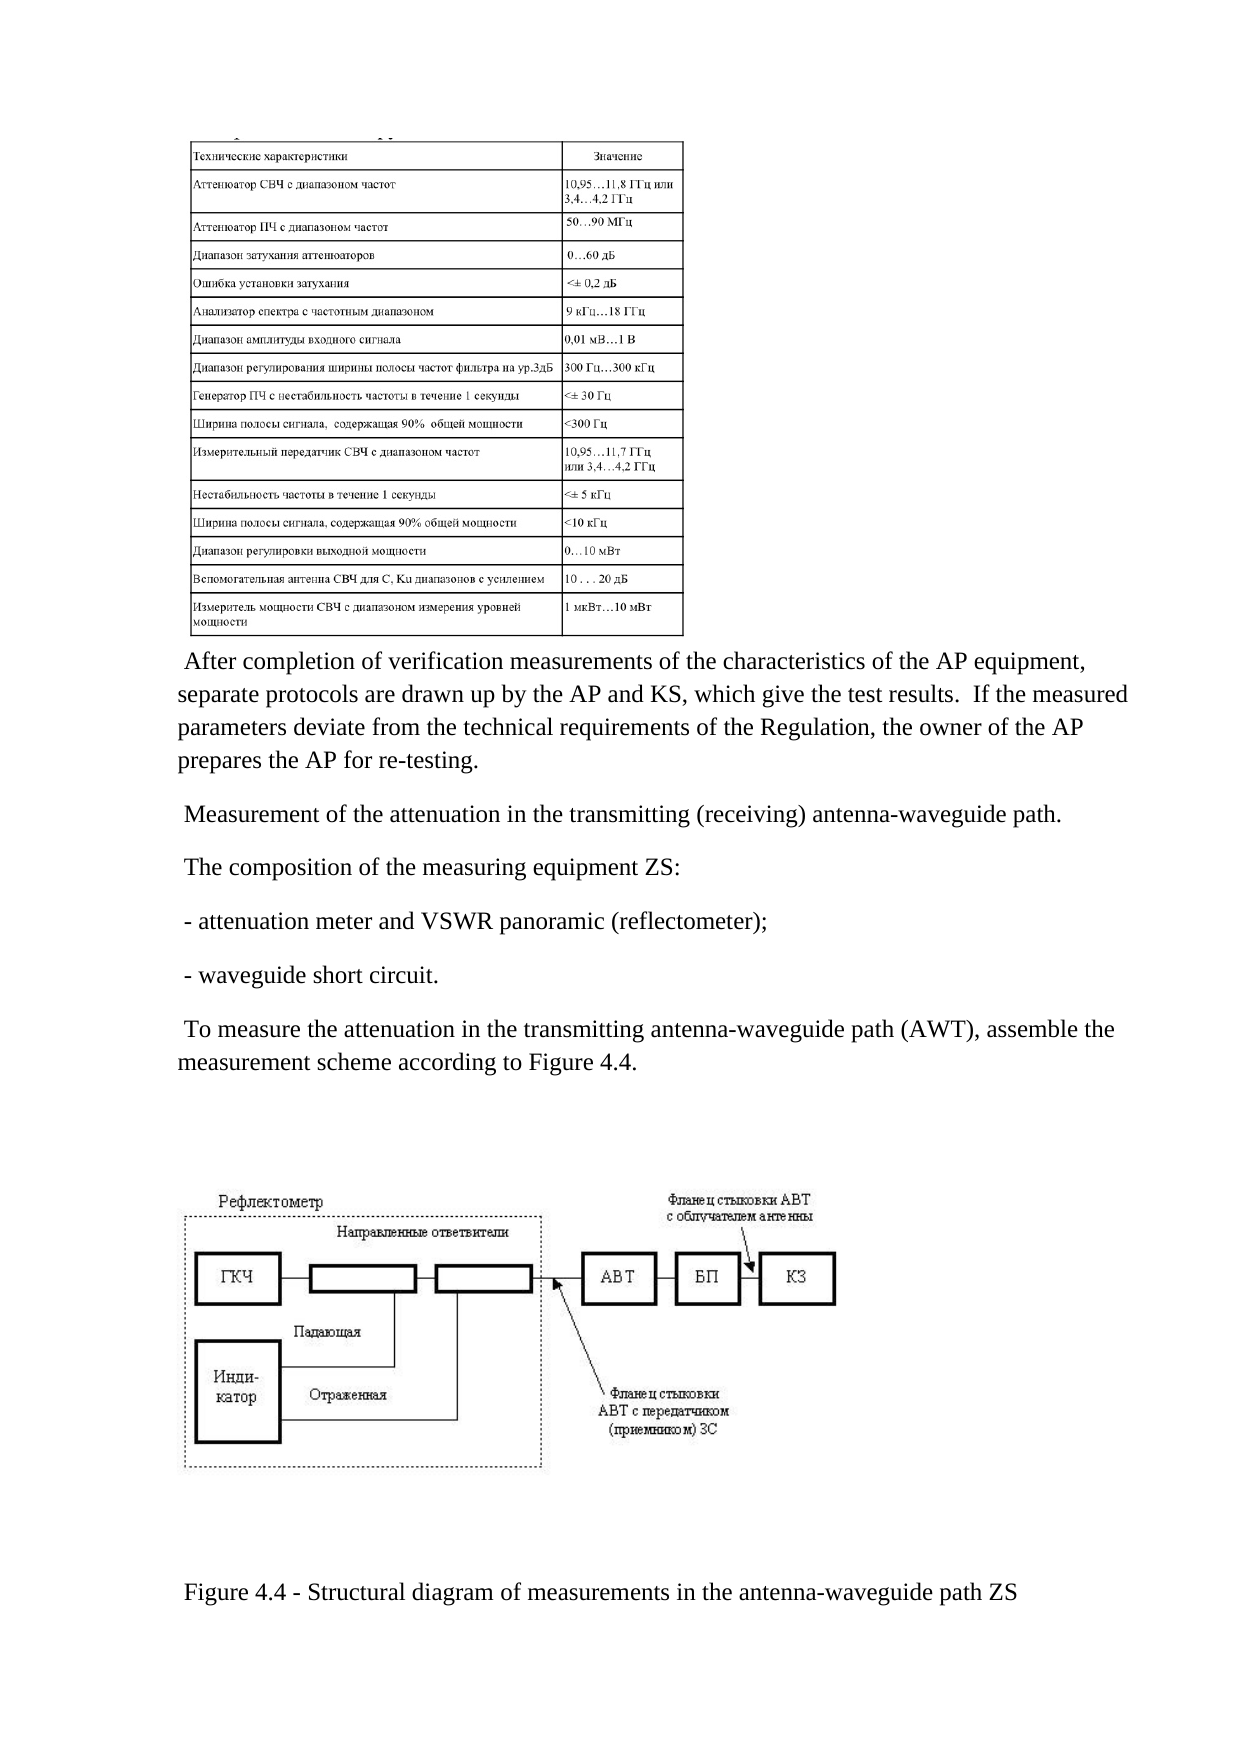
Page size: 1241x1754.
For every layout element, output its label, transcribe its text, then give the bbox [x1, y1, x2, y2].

picture [166, 138, 708, 642]
text The composition of the measuring equipment ZS: [177, 852, 1152, 881]
text - attenuation meter and VSWR panoramic (reflectometer); [177, 906, 1152, 935]
picture [176, 1179, 850, 1549]
text To measure the attenuation in the transmitting antenna-waveguide path (AWT), assemble the measurement scheme according to Figure 4.4. [177, 1014, 1152, 1076]
text Measurement of the attenuation in the transmitting (receiving) antenna-waveguide path. [177, 799, 1152, 827]
text - waveguide short circuit. [177, 960, 1152, 989]
